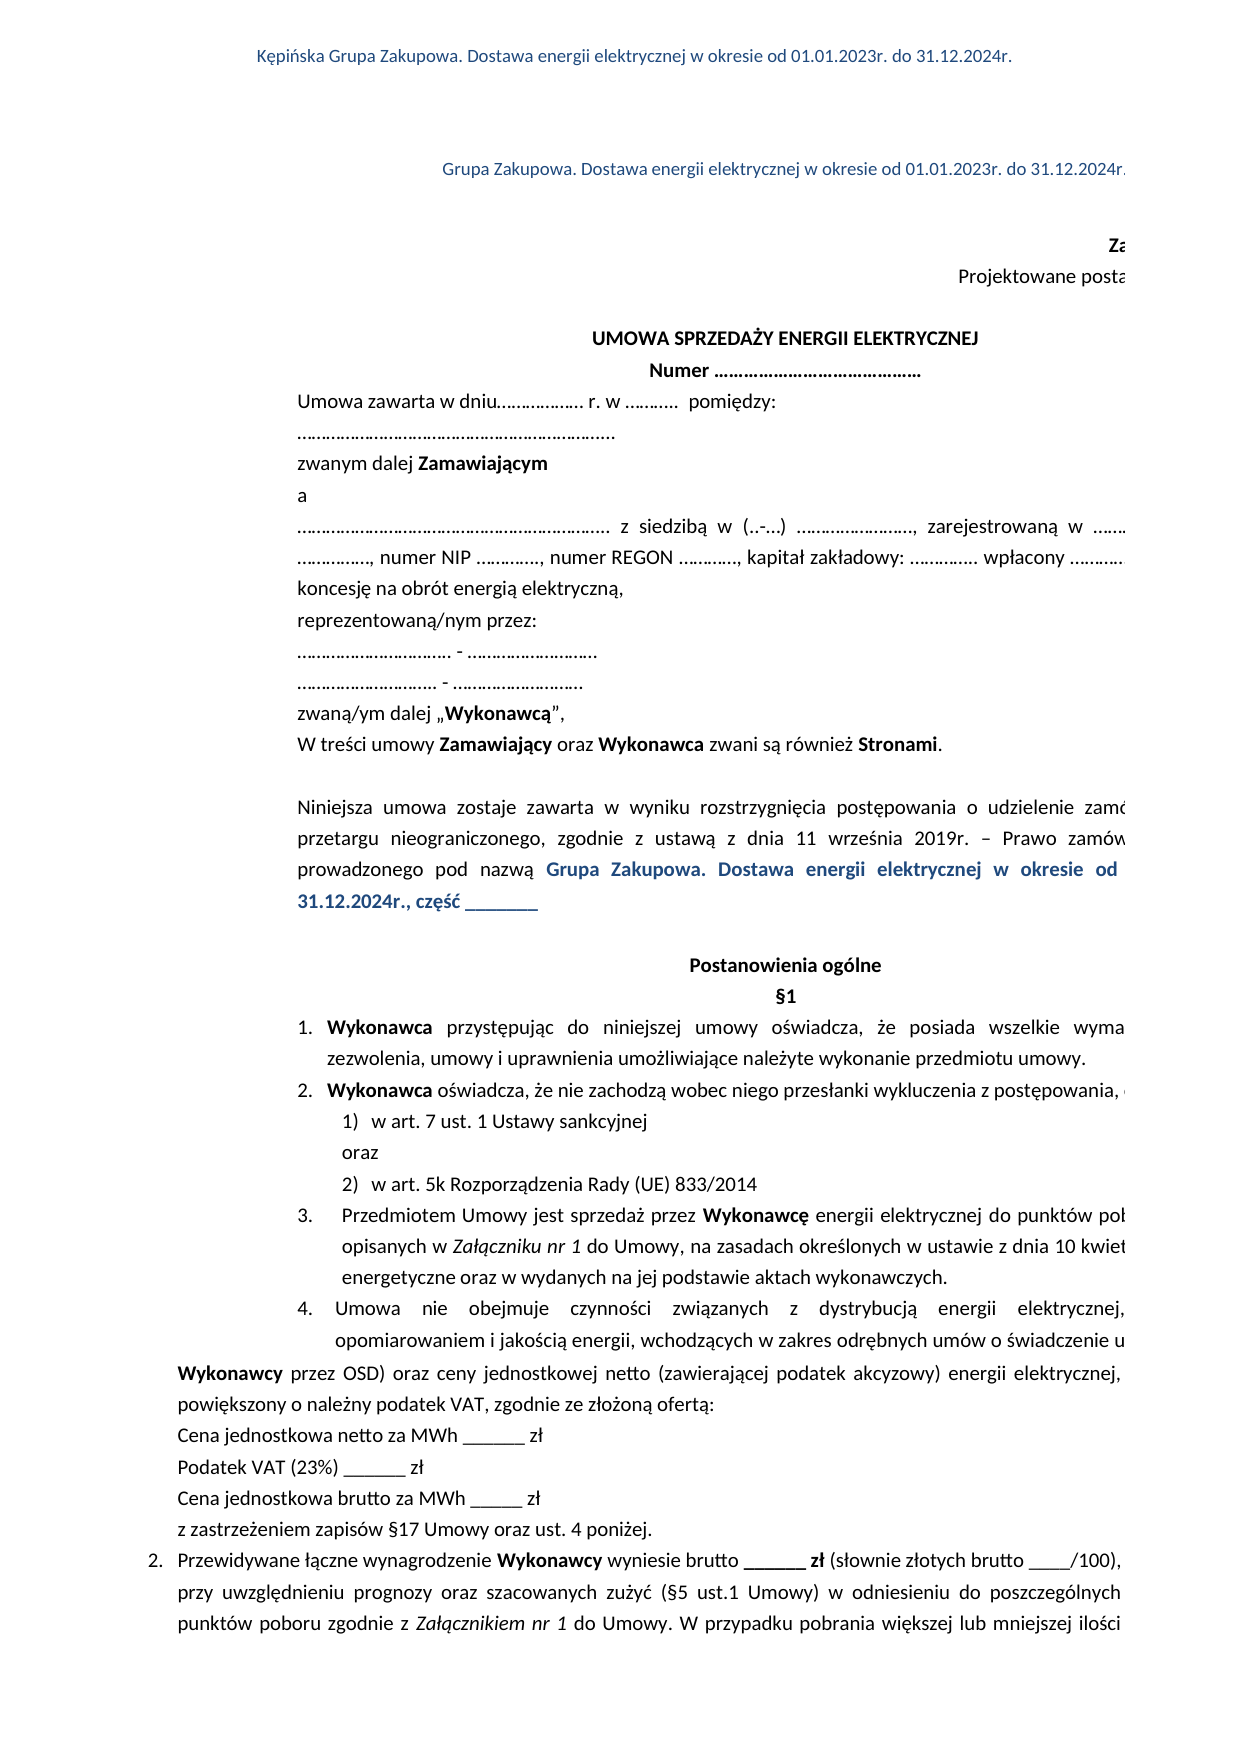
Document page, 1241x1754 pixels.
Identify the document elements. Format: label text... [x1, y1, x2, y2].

text Cena jednostkowa netto za MWh ______ zł [148, 1417, 1122, 1448]
list Przewidywane łączne wynagrodzenie Wykonawcy wyniesie brutto ______ zł (słownie złotych brutto ____/100), przy uwzględnieniu prognozy oraz szacowanych zużyć (§5 ust.1 Umowy) w odniesieniu do poszczególnych punktów poboru zgodnie z Załącznikiem nr 1 do Umowy. W przypadku pobrania większej lub mniejszej ilości energii elektrycznej Zamawiający /Odbiorca zobowiązany będzie do zapłaty za faktycznie zużytą ilość energii wg cen określonych w Ofercie oraz niniejszej umowie. [148, 1542, 1122, 1636]
text Cena jednostkowa brutto za MWh _____ zł [148, 1479, 1122, 1511]
text z zastrzeżeniem zapisów §17 Umowy oraz ust. 4 poniżej. [148, 1511, 1122, 1542]
list Wynagrodzenie Wykonawcy z tytułu realizacji niniejszej Umowy obliczane będzie jako iloczyn ilości faktycznie zużytej energii elektrycznej (ustalonej na podstawie danych pomiarowo-rozliczeniowych udostępnionych Wykonawcy przez OSD) oraz ceny jednostkowej netto (zawierającej podatek akcyzowy) energii elektrycznej, powiększony o należny podatek VAT, zgodnie ze złożoną ofertą: [148, 1355, 1122, 1417]
text Podatek VAT (23%) ______ zł [148, 1448, 1122, 1479]
